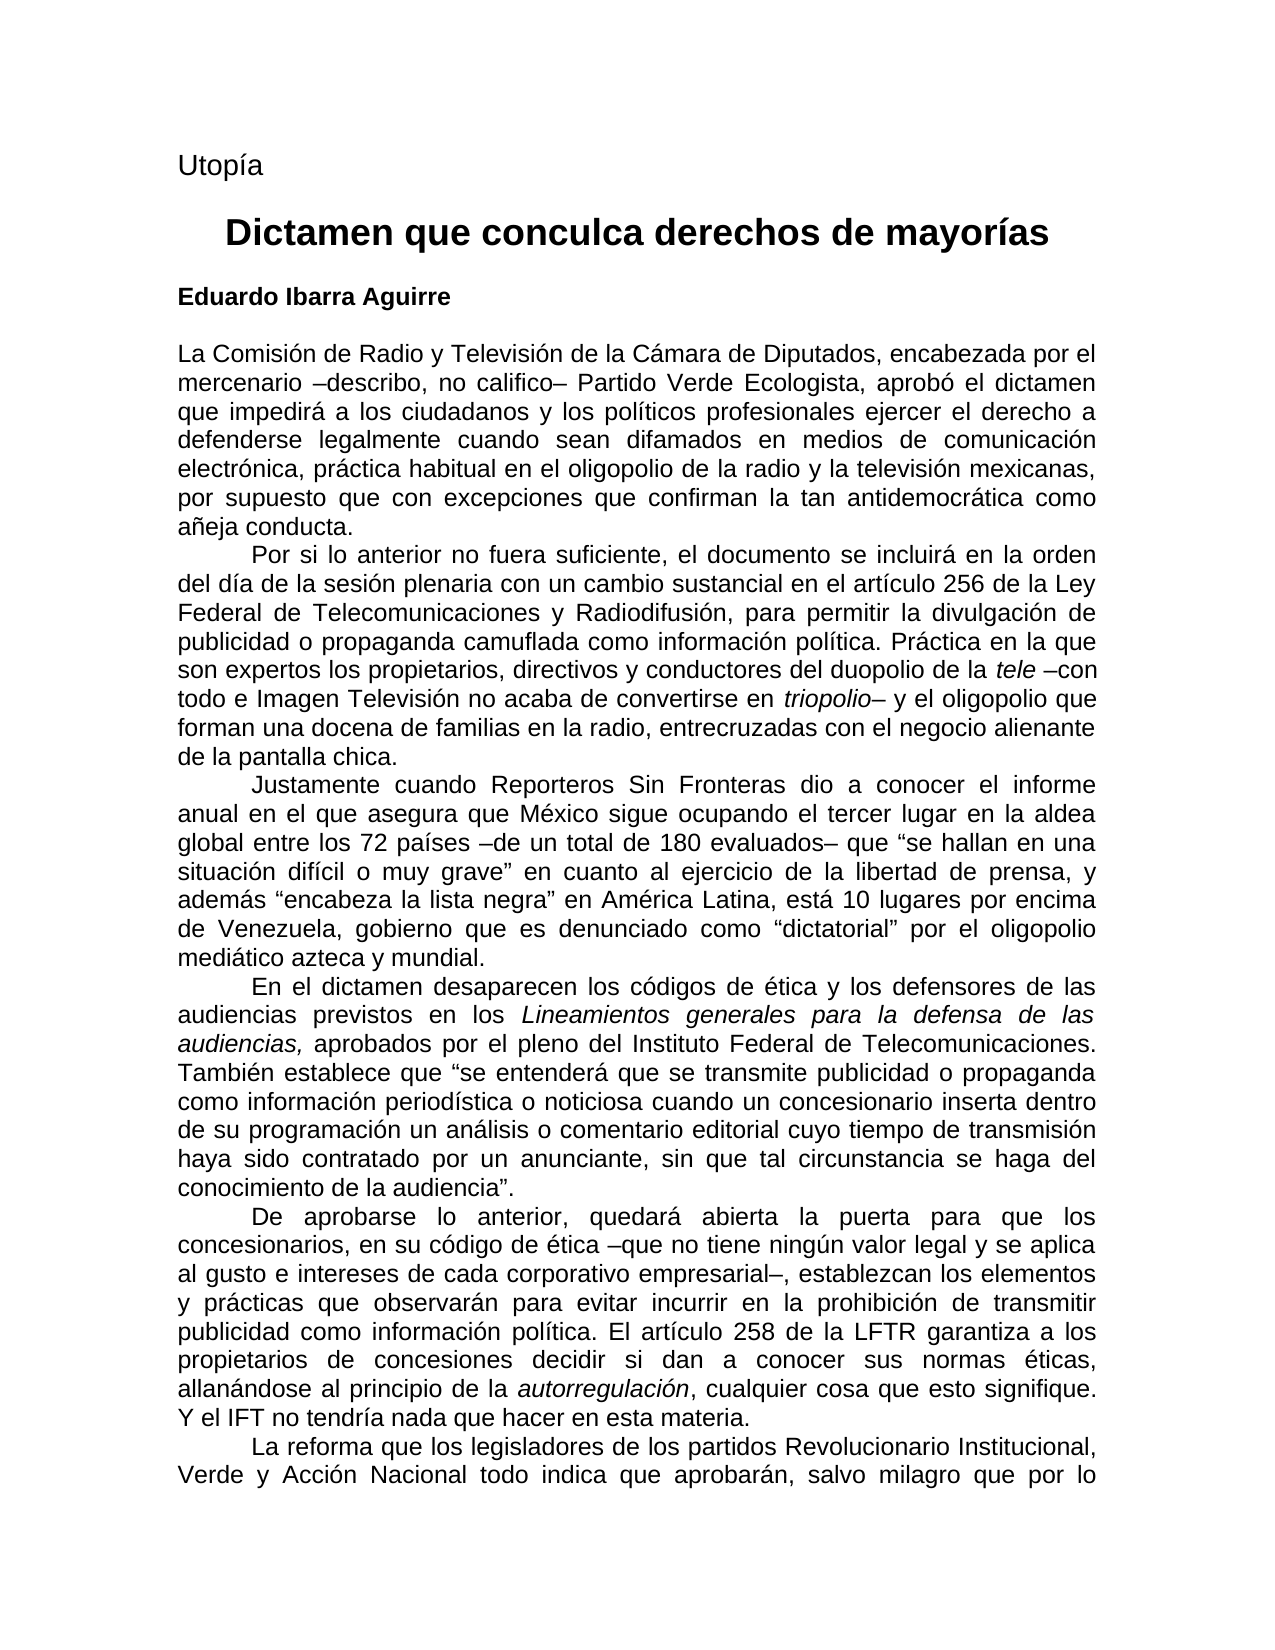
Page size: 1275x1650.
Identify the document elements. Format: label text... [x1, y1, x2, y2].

text De aprobarse lo anterior, quedará abierta la puerta para que los concesionarios, en su código de ética –que no tiene ningún valor legal y se aplica al gusto e intereses de cada corporativo empresarial–, establezcan los elementos y prácticas que observarán para evitar incurrir en la prohibición de transmitir publicidad como información política. El artículo 258 de la LFTR garantiza a los propietarios de concesiones decidir si dan a conocer sus normas éticas, allanándose al principio de la autorregulación, cualquier cosa que esto signifique. Y el IFT no tendría nada que hacer en esta materia. [177, 1202, 1098, 1432]
text Por si lo anterior no fuera suficiente, el documento se incluirá en la orden del día de la sesión plenaria con un cambio sustancial en el artículo 256 de la Ley Federal de Telecomunicaciones y Radiodifusión, para permitir la divulgación de publicidad o propaganda camuflada como información política. Práctica en la que son expertos los propietarios, directivos y conductores del duopolio de la tele –con todo e Imagen Televisión no acaba de convertirse en triopolio– y el oligopolio que forman una docena de familias en la radio, entrecruzadas con el negocio alienante de la pantalla chica. [177, 541, 1098, 771]
text Dictamen que conculca derechos de mayorías [177, 210, 1098, 253]
text La Comisión de Radio y Televisión de la Cámara de Diputados, encabezada por el mercenario –describo, no califico– Partido Verde Ecologista, aprobó el dictamen que impedirá a los ciudadanos y los políticos profesionales ejercer el derecho a defenderse legalmente cuando sean difamados en medios de comunicación electrónica, práctica habitual en el oligopolio de la radio y la televisión mexicanas, por supuesto que con excepciones que confirman la tan antidemocrática como añeja conducta. [177, 339, 1098, 541]
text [177, 1432, 1098, 1489]
text Utopía [177, 148, 1098, 181]
text En el dictamen desaparecen los códigos de ética y los defensores de las audiencias previstos en los Lineamientos generales para la defensa de las audiencias, aprobados por el pleno del Instituto Federal de Telecomunicaciones. También establece que “se entenderá que se transmite publicidad o propaganda como información periodística o noticiosa cuando un concesionario inserta dentro de su programación un análisis o comentario editorial cuyo tiempo de transmisión haya sido contratado por un anunciante, sin que tal circunstancia se haga del conocimiento de la audiencia”. [177, 972, 1098, 1202]
text Justamente cuando Reporteros Sin Fronteras dio a conocer el informe anual en el que asegura que México sigue ocupando el tercer lugar en la aldea global entre los 72 países –de un total de 180 evaluados– que “se hallan en una situación difícil o muy grave” en cuanto al ejercicio de la libertad de prensa, y además “encabeza la lista negra” en América Latina, está 10 lugares por encima de Venezuela, gobierno que es denunciado como “dictatorial” por el oligopolio mediático azteca y mundial. [177, 771, 1098, 972]
text Eduardo Ibarra Aguirre [177, 282, 1098, 311]
